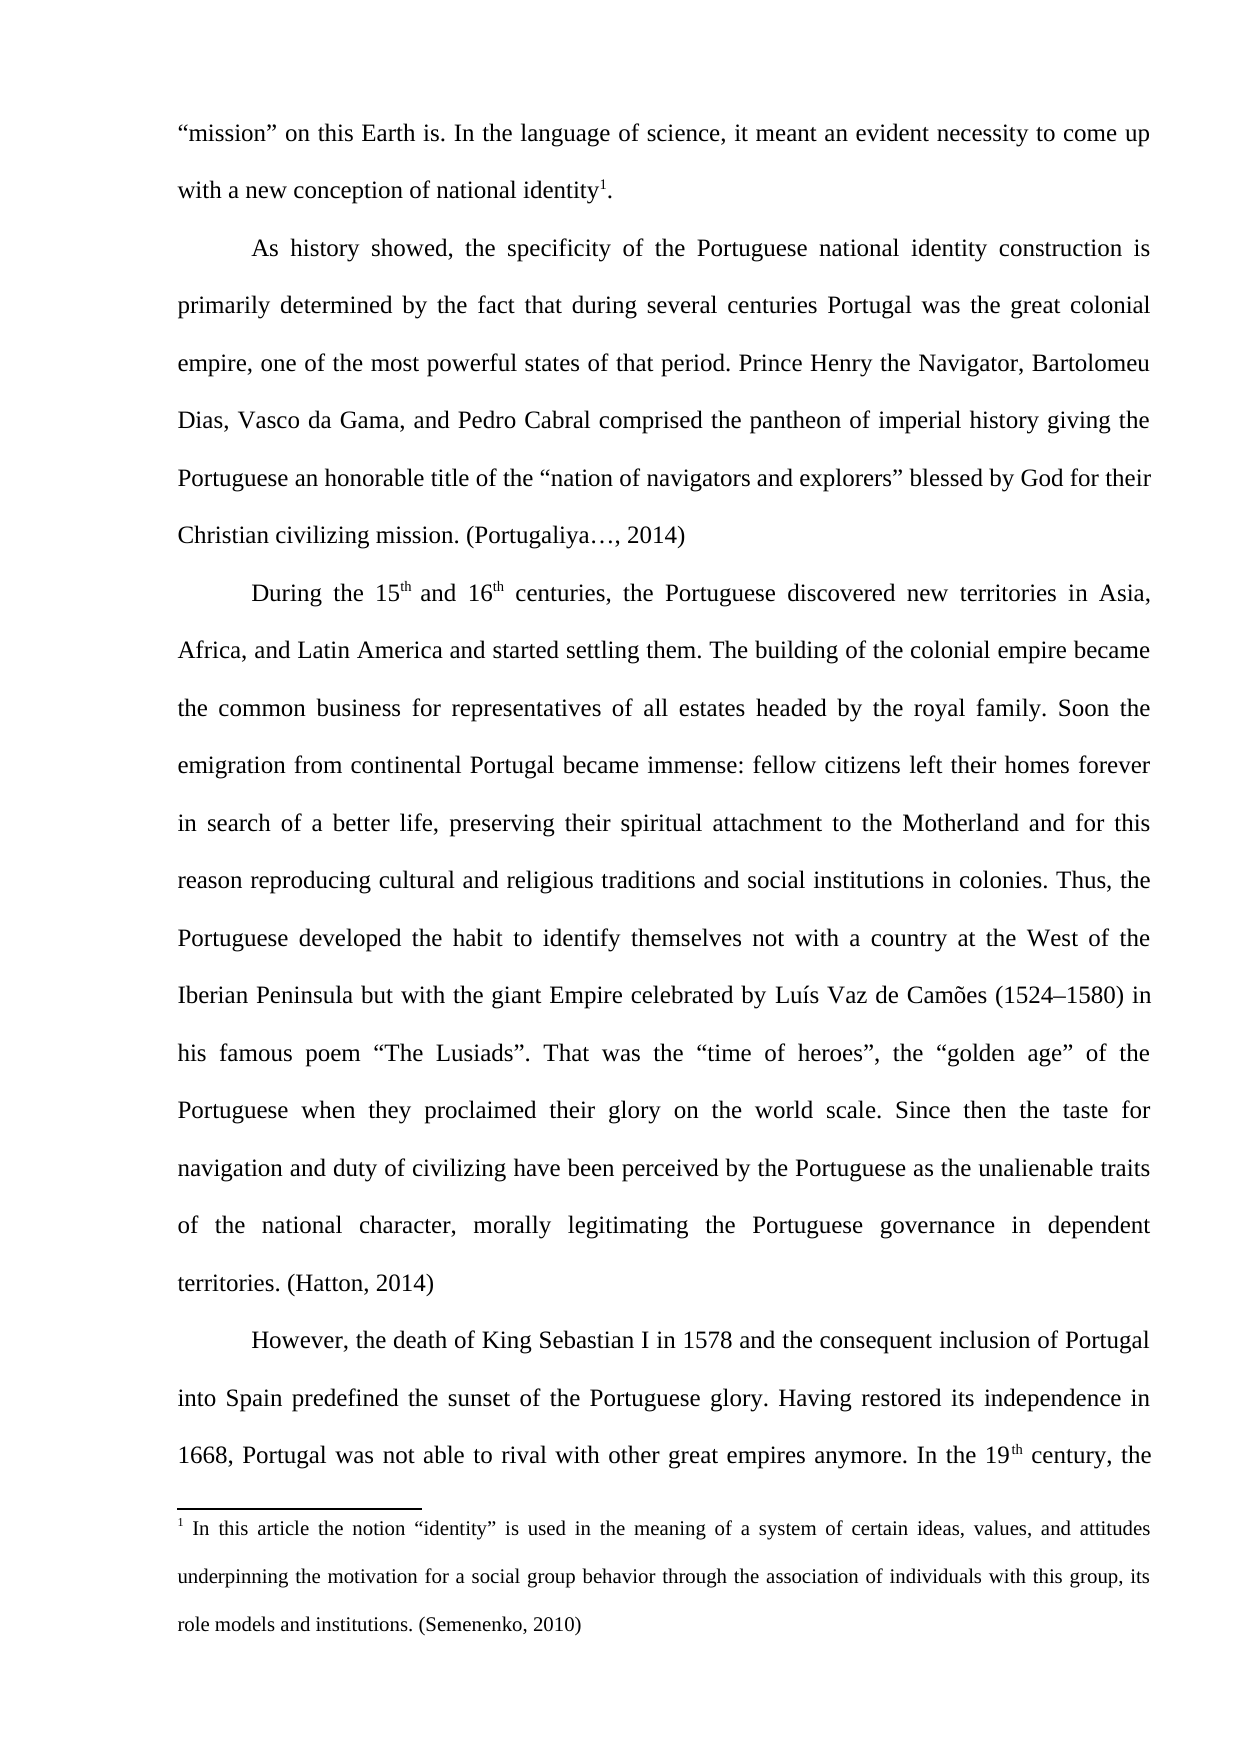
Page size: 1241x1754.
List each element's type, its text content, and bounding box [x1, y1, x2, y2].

text During the 15th and 16th centuries, the Portuguese discovered new territories in Asia, Africa, and Latin America and started settling them. The building of the colonial empire became the common business for representatives of all estates headed by the royal family. Soon the emigration from continental Portugal became immense: fellow citizens left their homes forever in search of a better life, preserving their spiritual attachment to the Motherland and for this reason reproducing cultural and religious traditions and social institutions in colonies. Thus, the Portuguese developed the habit to identify themselves not with a country at the West of the Iberian Peninsula but with the giant Empire celebrated by Luís Vaz de Camões (1524–1580) in his famous poem “The Lusiads”. That was the “time of heroes”, the “golden age” of the Portuguese when they proclaimed their glory on the world scale. Since then the taste for navigation and duty of civilizing have been perceived by the Portuguese as the unalienable traits of the national character, morally legitimating the Portuguese governance in dependent territories. (Hatton, 2014) [177, 578, 1152, 1297]
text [177, 118, 1152, 204]
text As history showed, the specificity of the Portuguese national identity construction is primarily determined by the fact that during several centuries Portugal was the great colonial empire, one of the most powerful states of that period. Prince Henry the Navigator, Bartolomeu Dias, Vasco da Gama, and Pedro Cabral comprised the pantheon of imperial history giving the Portuguese an honorable title of the “nation of navigators and explorers” blessed by God for their Christian civilizing mission. (Portugaliya…, 2014) [177, 233, 1152, 549]
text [177, 1326, 1152, 1469]
